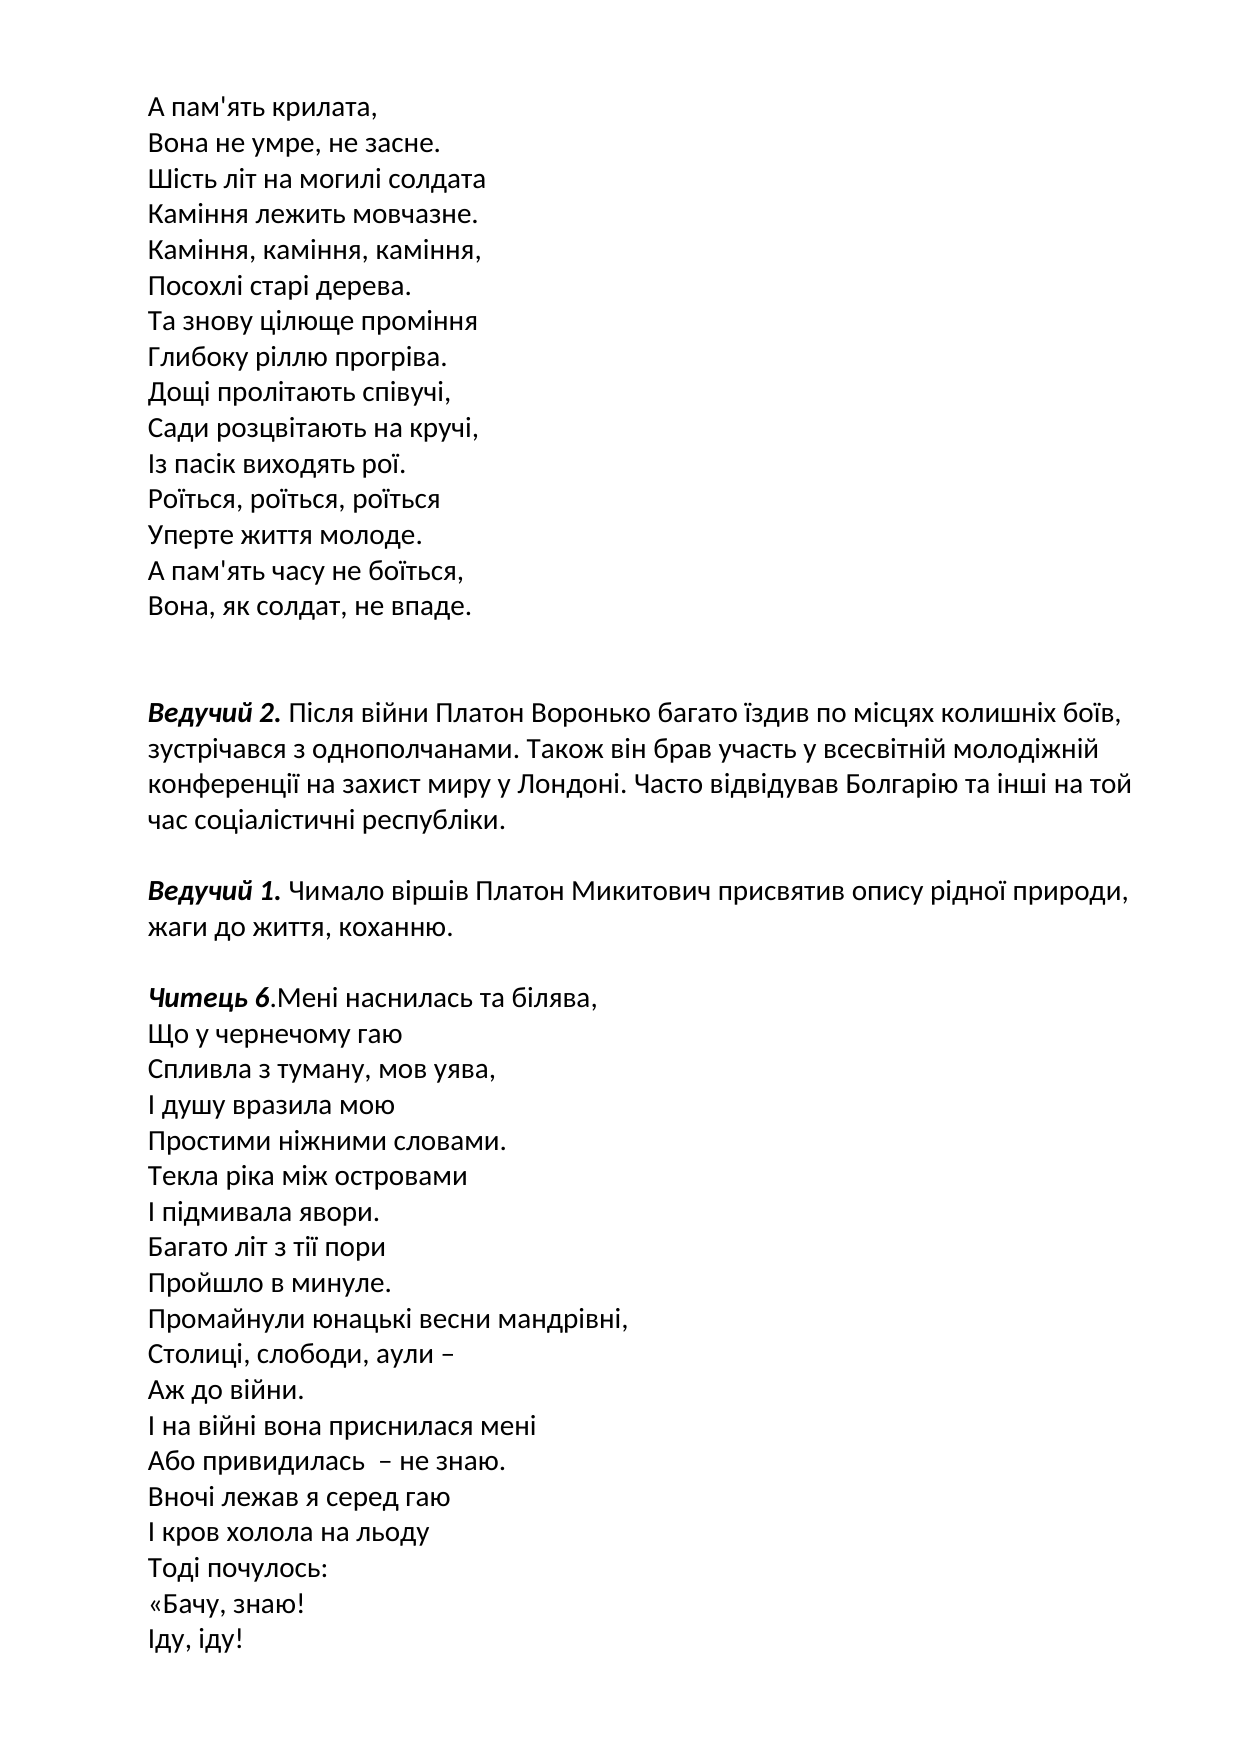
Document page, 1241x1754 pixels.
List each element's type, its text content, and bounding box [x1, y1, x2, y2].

text Багато літ з тії пори [148, 1228, 1152, 1264]
text Тоді почулось: [148, 1549, 1152, 1585]
text І на війні вона приснилася мені [148, 1407, 1152, 1442]
text Вона не умре, не засне. [148, 124, 1152, 160]
text Столиці, слободи, аули – [148, 1335, 1152, 1371]
text Шість літ на могилі солдата [148, 160, 1152, 195]
text І душу вразила мою [148, 1086, 1152, 1122]
text Читець 6.Мені наснилась та білява, [148, 979, 1152, 1015]
text «Бачу, знаю! [148, 1585, 1152, 1620]
text Дощі пролітають співучі, [148, 373, 1152, 409]
text Посохлі старі дерева. [148, 267, 1152, 302]
text Пройшло в минуле. [148, 1264, 1152, 1300]
text Вона, як солдат, не впаде. [148, 587, 1152, 623]
text Вночі лежав я серед гаю [148, 1478, 1152, 1513]
text Аж до війни. [148, 1371, 1152, 1407]
text А пам'ять часу не боїться, [148, 552, 1152, 587]
text Роїться, роїться, роїться [148, 480, 1152, 516]
text Глибоку ріллю прогріва. [148, 338, 1152, 373]
text Ведучий 2. Після війни Платон Воронько багато їздив по місцях колишніх боїв, зустрічався з однополчанами. Також він брав участь у всесвітній молодіжній конференції на захист миру у Лондоні. Часто відвідував Болгарію та інші на той час соціалістичні республіки. [148, 694, 1152, 837]
text Та знову цілюще проміння [148, 302, 1152, 338]
text Уперте життя молоде. [148, 516, 1152, 552]
text І підмивала явори. [148, 1193, 1152, 1228]
text Що у чернечому гаю [148, 1015, 1152, 1050]
text Ведучий 1. Чимало віршів Платон Микитович присвятив опису рідної природи, жаги до життя, коханню. [148, 872, 1152, 943]
text Або привидилась – не знаю. [148, 1442, 1152, 1478]
text Спливла з туману, мов уява, [148, 1050, 1152, 1086]
text Іду, іду! [148, 1620, 1152, 1656]
text А пам'ять крилата, [148, 88, 1152, 124]
text Каміння, каміння, каміння, [148, 231, 1152, 267]
text І кров холола на льоду [148, 1513, 1152, 1549]
text Текла ріка між островами [148, 1157, 1152, 1193]
text Сади розцвітають на кручі, [148, 409, 1152, 445]
text Із пасік виходять рої. [148, 445, 1152, 480]
text Простими ніжними словами. [148, 1122, 1152, 1157]
text Промайнули юнацькі весни мандрівні, [148, 1300, 1152, 1335]
text Каміння лежить мовчазне. [148, 195, 1152, 231]
